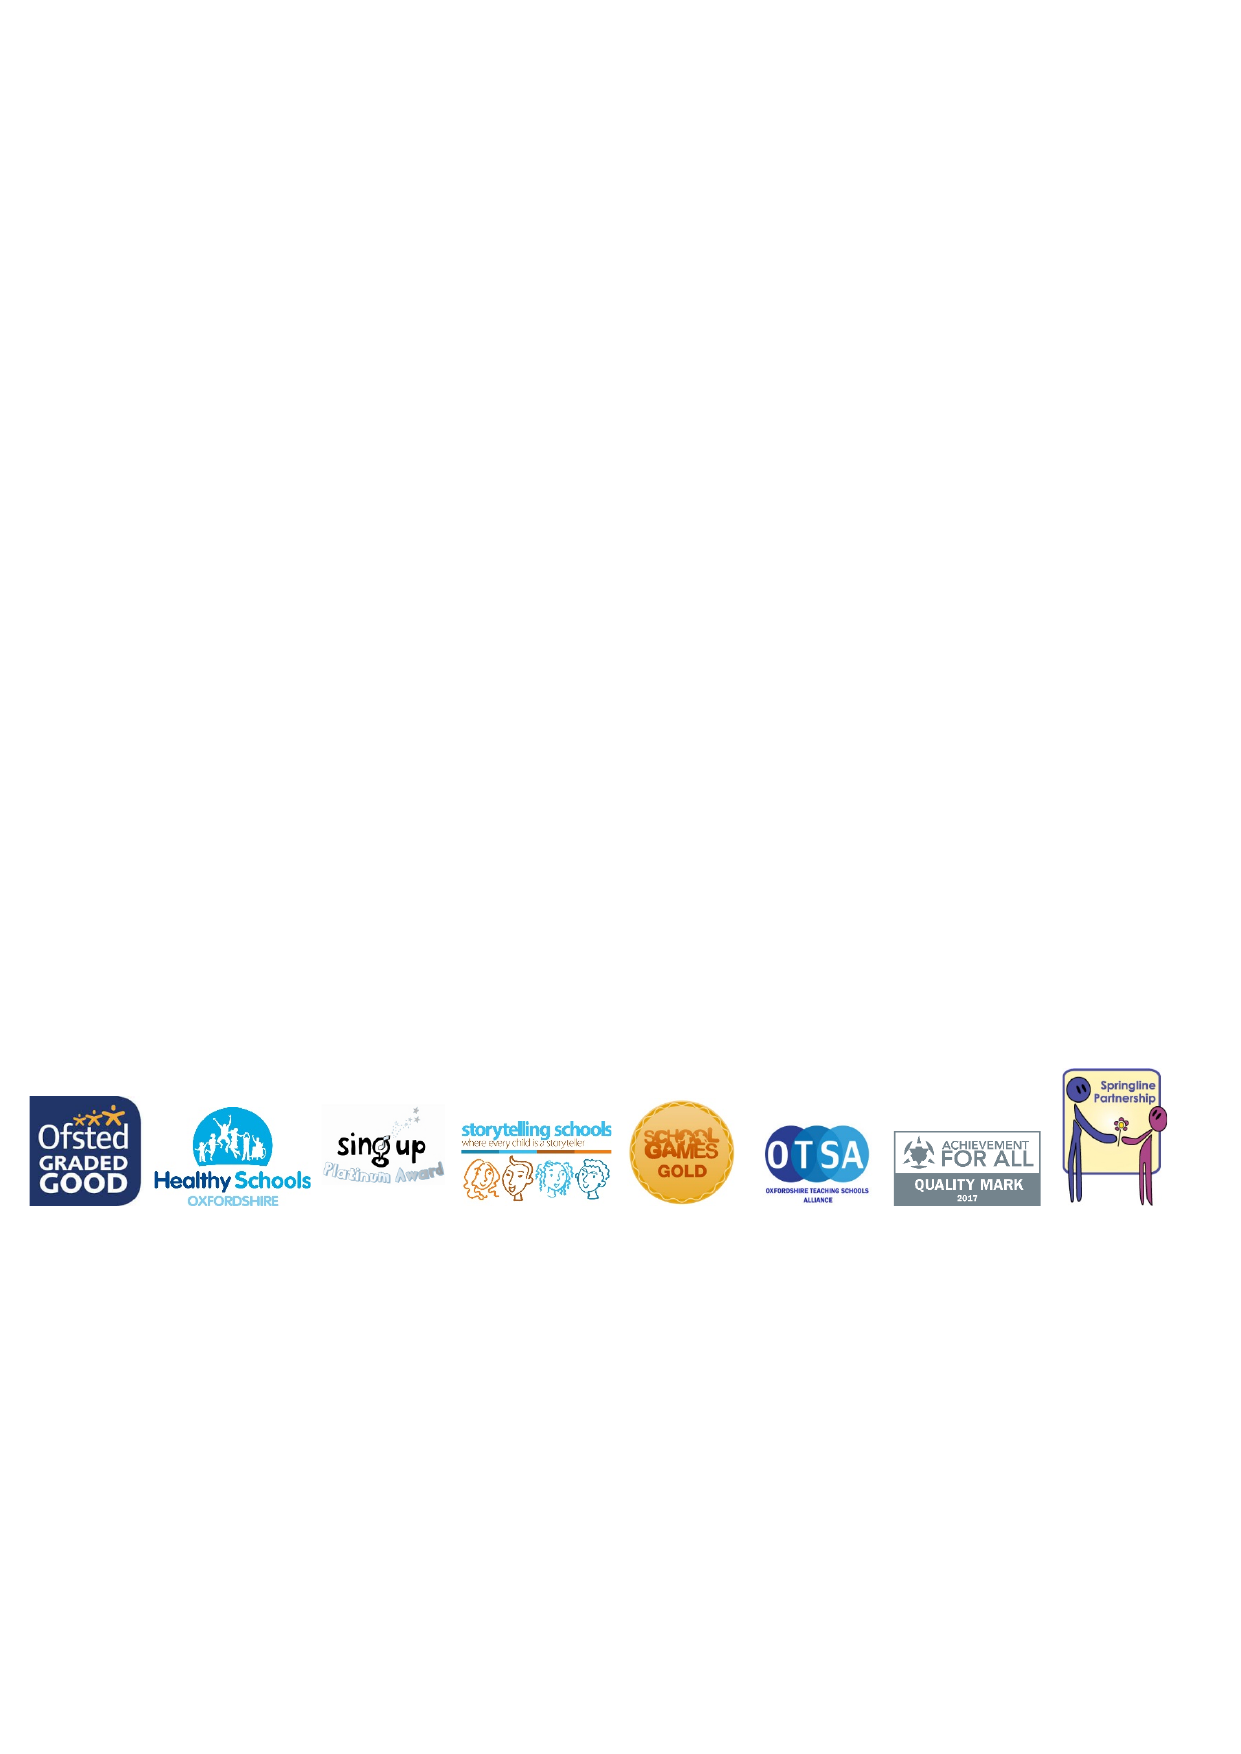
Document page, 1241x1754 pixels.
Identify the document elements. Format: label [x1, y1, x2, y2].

picture [29, 1096, 144, 1206]
picture [627, 1098, 736, 1206]
picture [1062, 1068, 1168, 1206]
picture [740, 1110, 1041, 1206]
picture [321, 1082, 446, 1206]
picture [197, 1124, 266, 1161]
picture [154, 1107, 311, 1206]
picture [461, 1121, 612, 1206]
